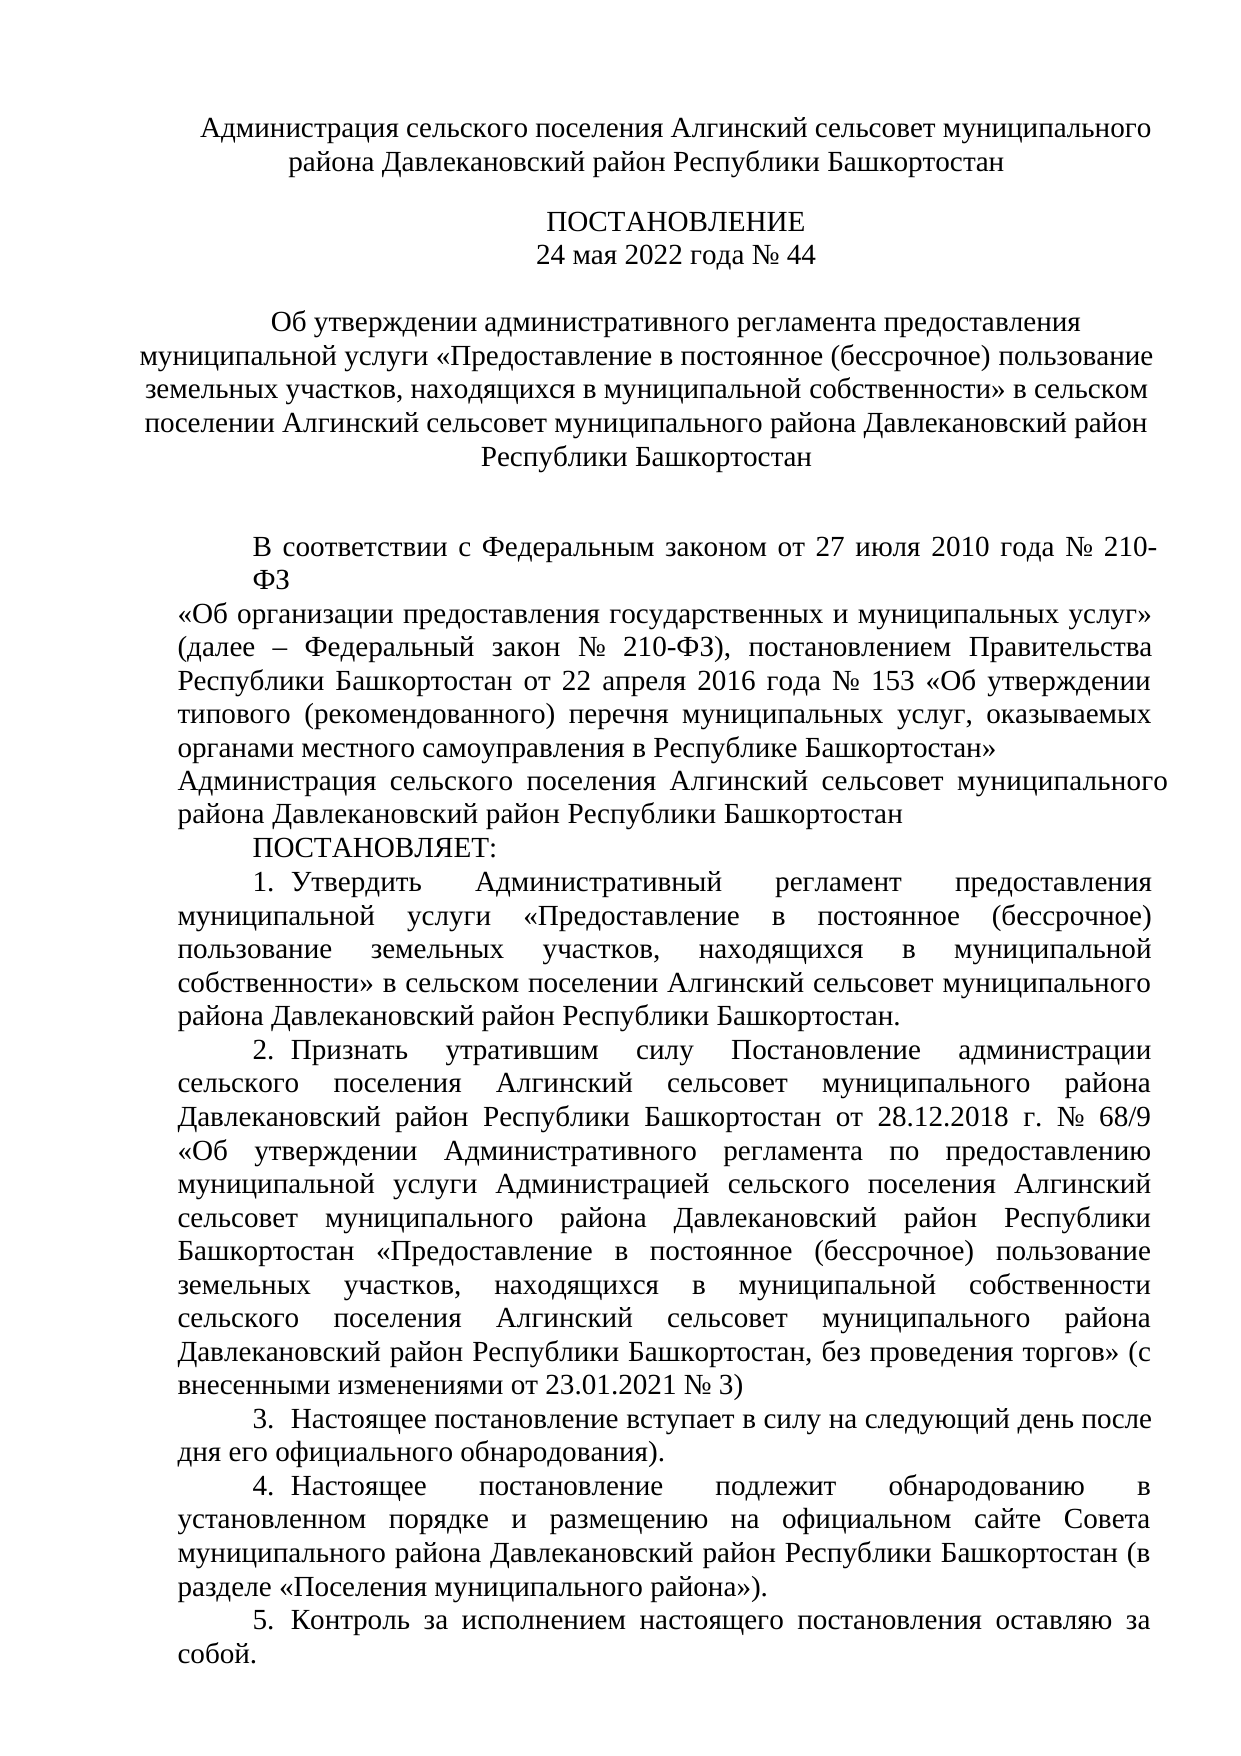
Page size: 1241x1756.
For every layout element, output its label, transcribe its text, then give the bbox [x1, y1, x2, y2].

list Признать утратившим силу Постановление администрации сельского поселения Алгинский сельсовет муниципального района Давлекановский район Республики Башкортостан от 28.12.2018 г. № 68/9 «Об утверждении Административного регламента по предоставлению муниципальной услуги Администрацией сельского поселения Алгинский сельсовет муниципального района Давлекановский район Республики Башкортостан «Предоставление в постоянное (бессрочное) пользование земельных участков, находящихся в муниципальной собственности сельского поселения Алгинский сельсовет муниципального района Давлекановский район Республики Башкортостан, без проведения торгов» (с внесенными изменениями от 23.01.2021 № 3) [177, 1032, 1152, 1401]
text 24 мая 2022 года № 44 [123, 237, 1169, 271]
text ПОСТАНОВЛЕНИЕ [123, 204, 1169, 237]
text ПОСТАНОВЛЯЕТ: [252, 831, 1169, 864]
list Контроль за исполнением настоящего постановления оставляю за собой. [177, 1602, 1151, 1669]
text Администрация сельского поселения Алгинский сельсовет муниципального района Давлекановский район Республики Башкортостан [177, 764, 1169, 831]
text Об утверждении административного регламента предоставления муниципальной услуги «Предоставление в постоянное (бессрочное) пользование земельных участков, находящихся в муниципальной собственности» в сельском поселении Алгинский сельсовет муниципального района Давлекановский район Республики Башкортостан [123, 304, 1169, 472]
list Настоящее постановление вступает в силу на следующий день после дня его официального обнародования). [177, 1401, 1152, 1468]
text «Об организации предоставления государственных и муниципальных услуг» (далее – Федеральный закон № 210-ФЗ), постановлением Правительства Республики Башкортостан от 22 апреля 2016 года № 153 «Об утверждении типового (рекомендованного) перечня муниципальных услуг, оказываемых органами местного самоуправления в Республике Башкортостан» [177, 596, 1152, 764]
list Настоящее постановление подлежит обнародованию в установленном порядке и размещению на официальном сайте Совета муниципального района Давлекановский район Республики Башкортостан (в разделе «Поселения муниципального района»). [177, 1468, 1151, 1602]
text Администрация сельского поселения Алгинский сельсовет муниципального района Давлекановский район Республики Башкортостан [123, 110, 1169, 177]
list Утвердить Административный регламент предоставления муниципальной услуги «Предоставление в постоянное (бессрочное) пользование земельных участков, находящихся в муниципальной собственности» в сельском поселении Алгинский сельсовет муниципального района Давлекановский район Республики Башкортостан. [177, 864, 1152, 1032]
text В соответствии с Федеральным законом от 27 июля 2010 года № 210-ФЗ [252, 529, 1157, 596]
